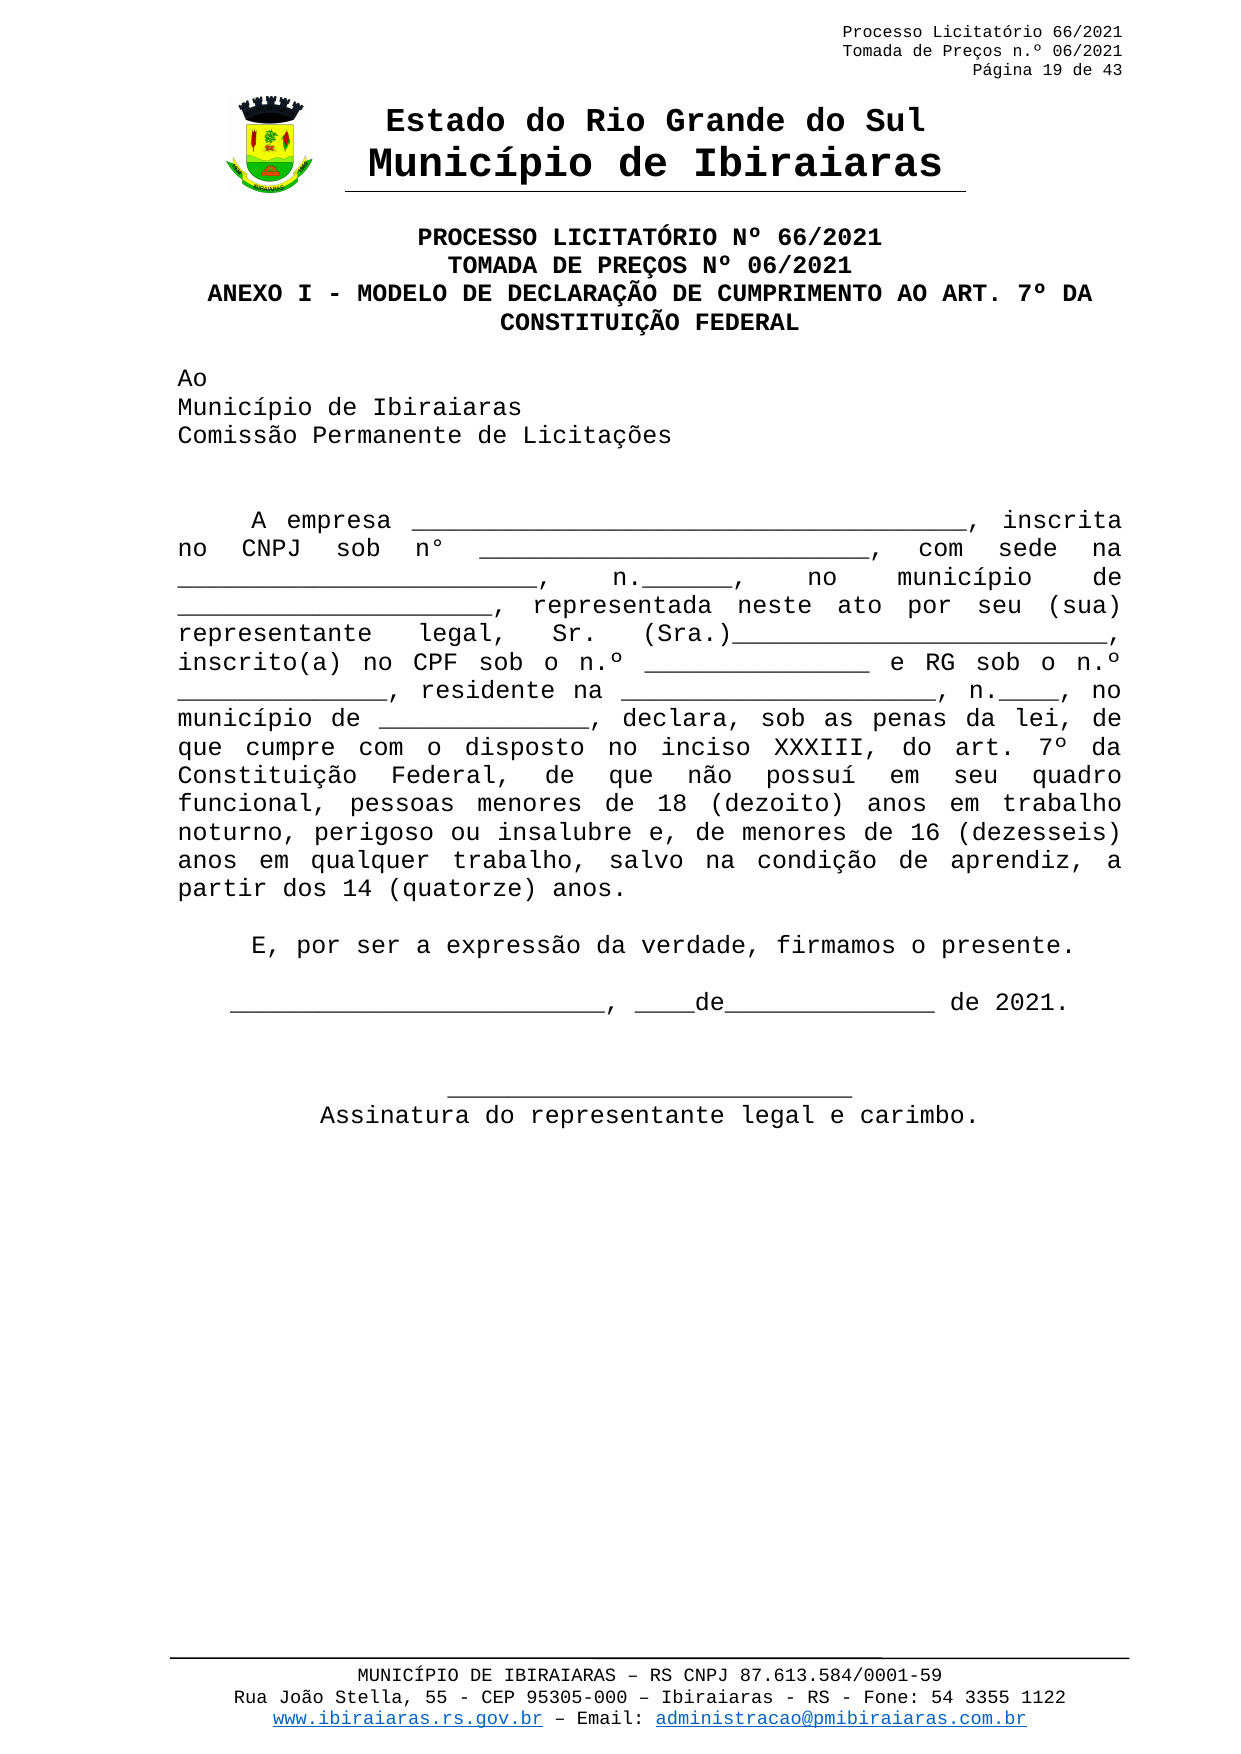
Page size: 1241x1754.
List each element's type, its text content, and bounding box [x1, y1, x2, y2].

text Assinatura do representante legal e carimbo. [177, 1103, 1122, 1131]
text _________________________, ____de______________ de 2021. [177, 989, 1122, 1018]
text ___________________________ [177, 1074, 1122, 1103]
text A empresa _____________________________________, inscrita no CNPJ sob n° __________________________, com sede na ________________________, n.______, no município de _____________________, representada neste ato por seu (sua) representante legal, Sr. (Sra.)_________________________, inscrito(a) no CPF sob o n.º _______________ e RG sob o n.º ______________, residente na _____________________, n.____, no município de ______________, declara, sob as penas da lei, de que cumpre com o disposto no inciso XXXIII, do art. 7º da Constituição Federal, de que não possuí em seu quadro funcional, pessoas menores de 18 (dezoito) anos em trabalho noturno, perigoso ou insalubre e, de menores de 16 (dezesseis) anos em qualquer trabalho, salvo na condição de aprendiz, a partir dos 14 (quatorze) anos. [177, 508, 1122, 904]
picture [226, 96, 313, 193]
text Município de Ibiraiaras [177, 394, 1122, 423]
text E, por ser a expressão da verdade, firmamos o presente. [177, 933, 1122, 961]
text PROCESSO LICITATÓRIO Nº 66/2021 [177, 224, 1122, 253]
text Ao [177, 366, 1122, 394]
subtitle ANEXO I - MODELO DE DECLARAÇÃO DE CUMPRIMENTO AO ART. 7º DA CONSTITUIÇÃO FEDERAL [177, 281, 1122, 338]
text TOMADA DE PREÇOS Nº 06/2021 [177, 253, 1122, 281]
text Comissão Permanente de Licitações [177, 423, 1122, 451]
